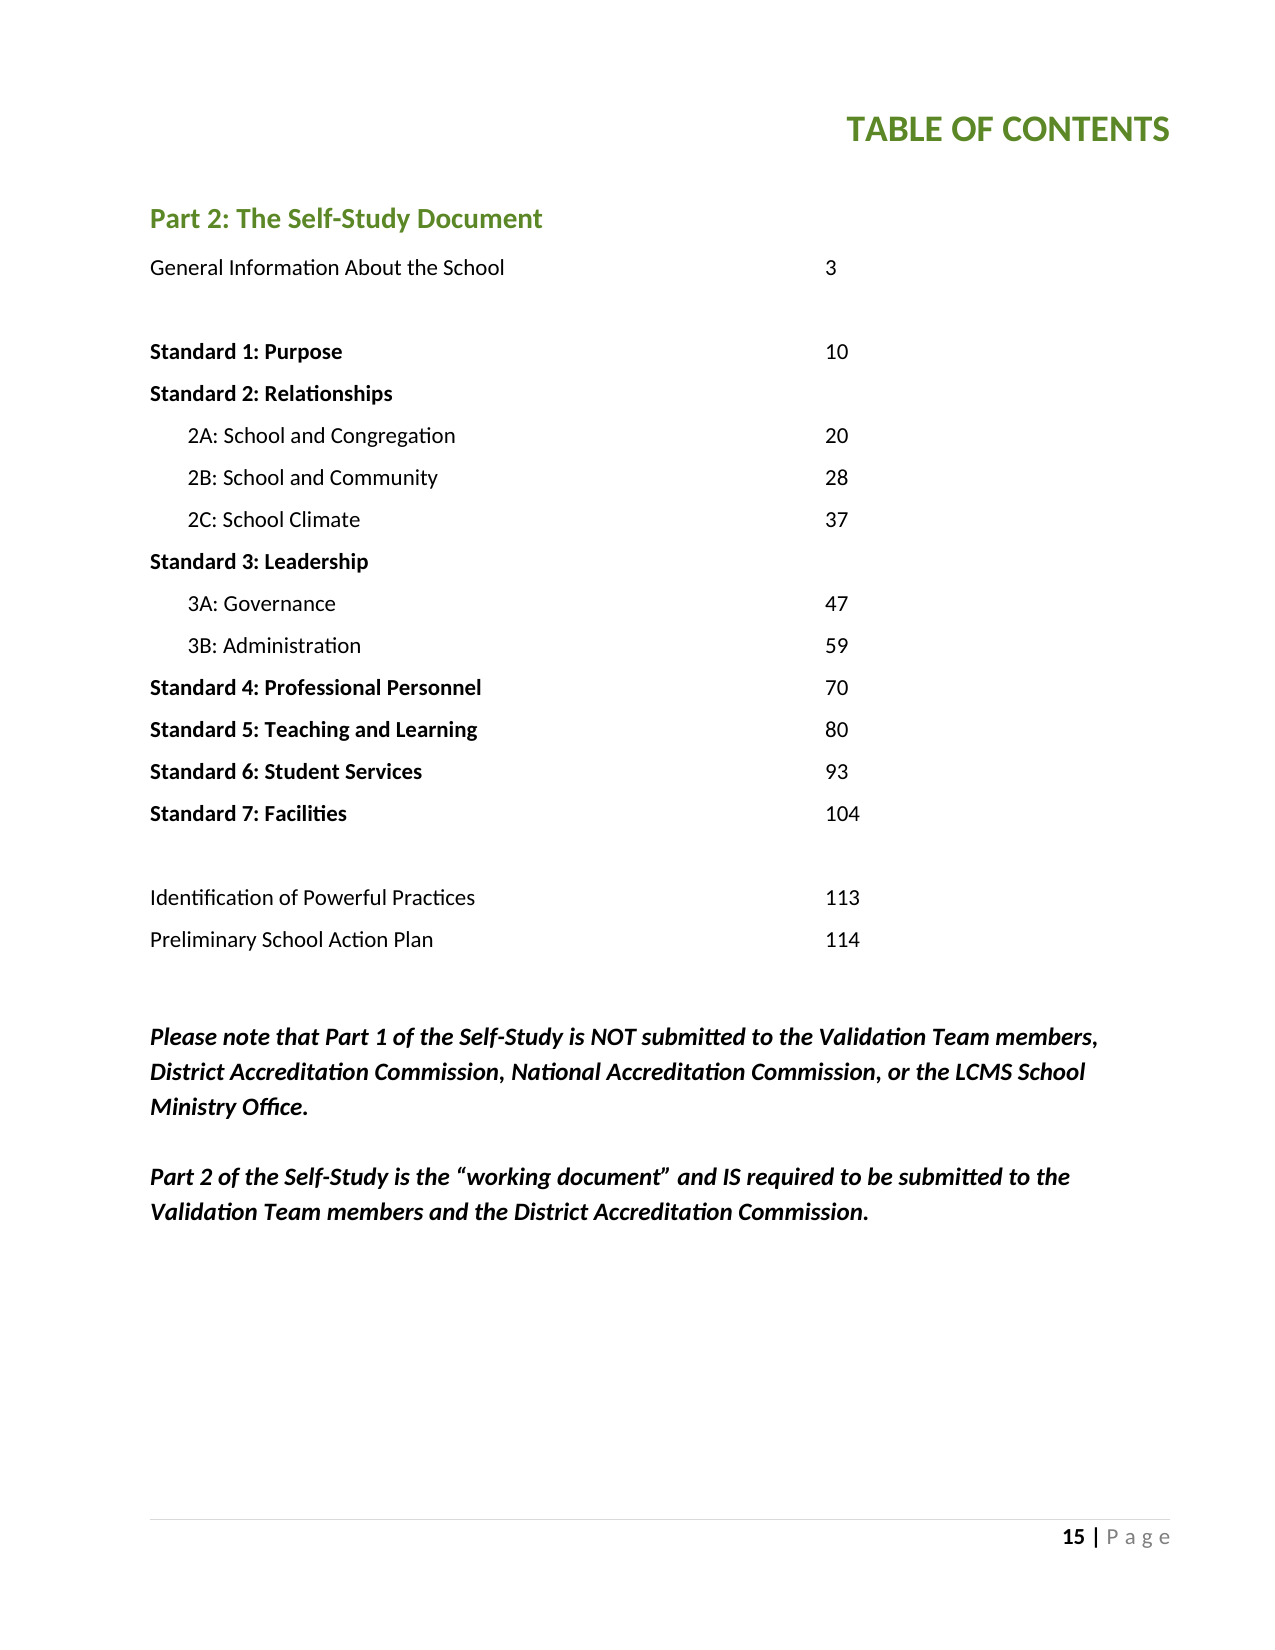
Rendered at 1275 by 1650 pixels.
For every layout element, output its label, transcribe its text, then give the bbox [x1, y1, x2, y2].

text Standard 5: Teaching and Learning 80 [150, 715, 1170, 743]
text Identification of Powerful Practices 113 [150, 883, 1170, 911]
text 2C: School Climate 37 [150, 505, 1170, 533]
text Standard 7: Facilities 104 [150, 799, 1170, 827]
text 3B: Administration 59 [150, 631, 1170, 659]
text Part 2 of the Self-Study is the “working document” and IS required to be submitted to the Validation Team members and the District Accreditation Commission. [150, 1161, 1170, 1227]
text Standard 6: Student Services 93 [150, 757, 1170, 785]
text 2B: School and Community 28 [150, 463, 1170, 491]
text Standard 1: Purpose 10 [150, 337, 1170, 365]
text Preliminary School Action Plan 114 [150, 925, 1170, 953]
text Standard 4: Professional Personnel 70 [150, 673, 1170, 701]
text Standard 3: Leadership [150, 547, 1170, 575]
text TABLE OF CONTENTS [150, 105, 1170, 151]
text Please note that Part 1 of the Self-Study is NOT submitted to the Validation Team members, District Accreditation Commission, National Accreditation Commission, or the LCMS School Ministry Office. [150, 1021, 1170, 1122]
text General Information About the School 3 [150, 253, 1170, 281]
text Standard 2: Relationships [150, 379, 1170, 407]
text 2A: School and Congregation 20 [150, 421, 1170, 449]
text 3A: Governance 47 [150, 589, 1170, 617]
text Part 2: The Self-Study Document [150, 200, 1170, 235]
